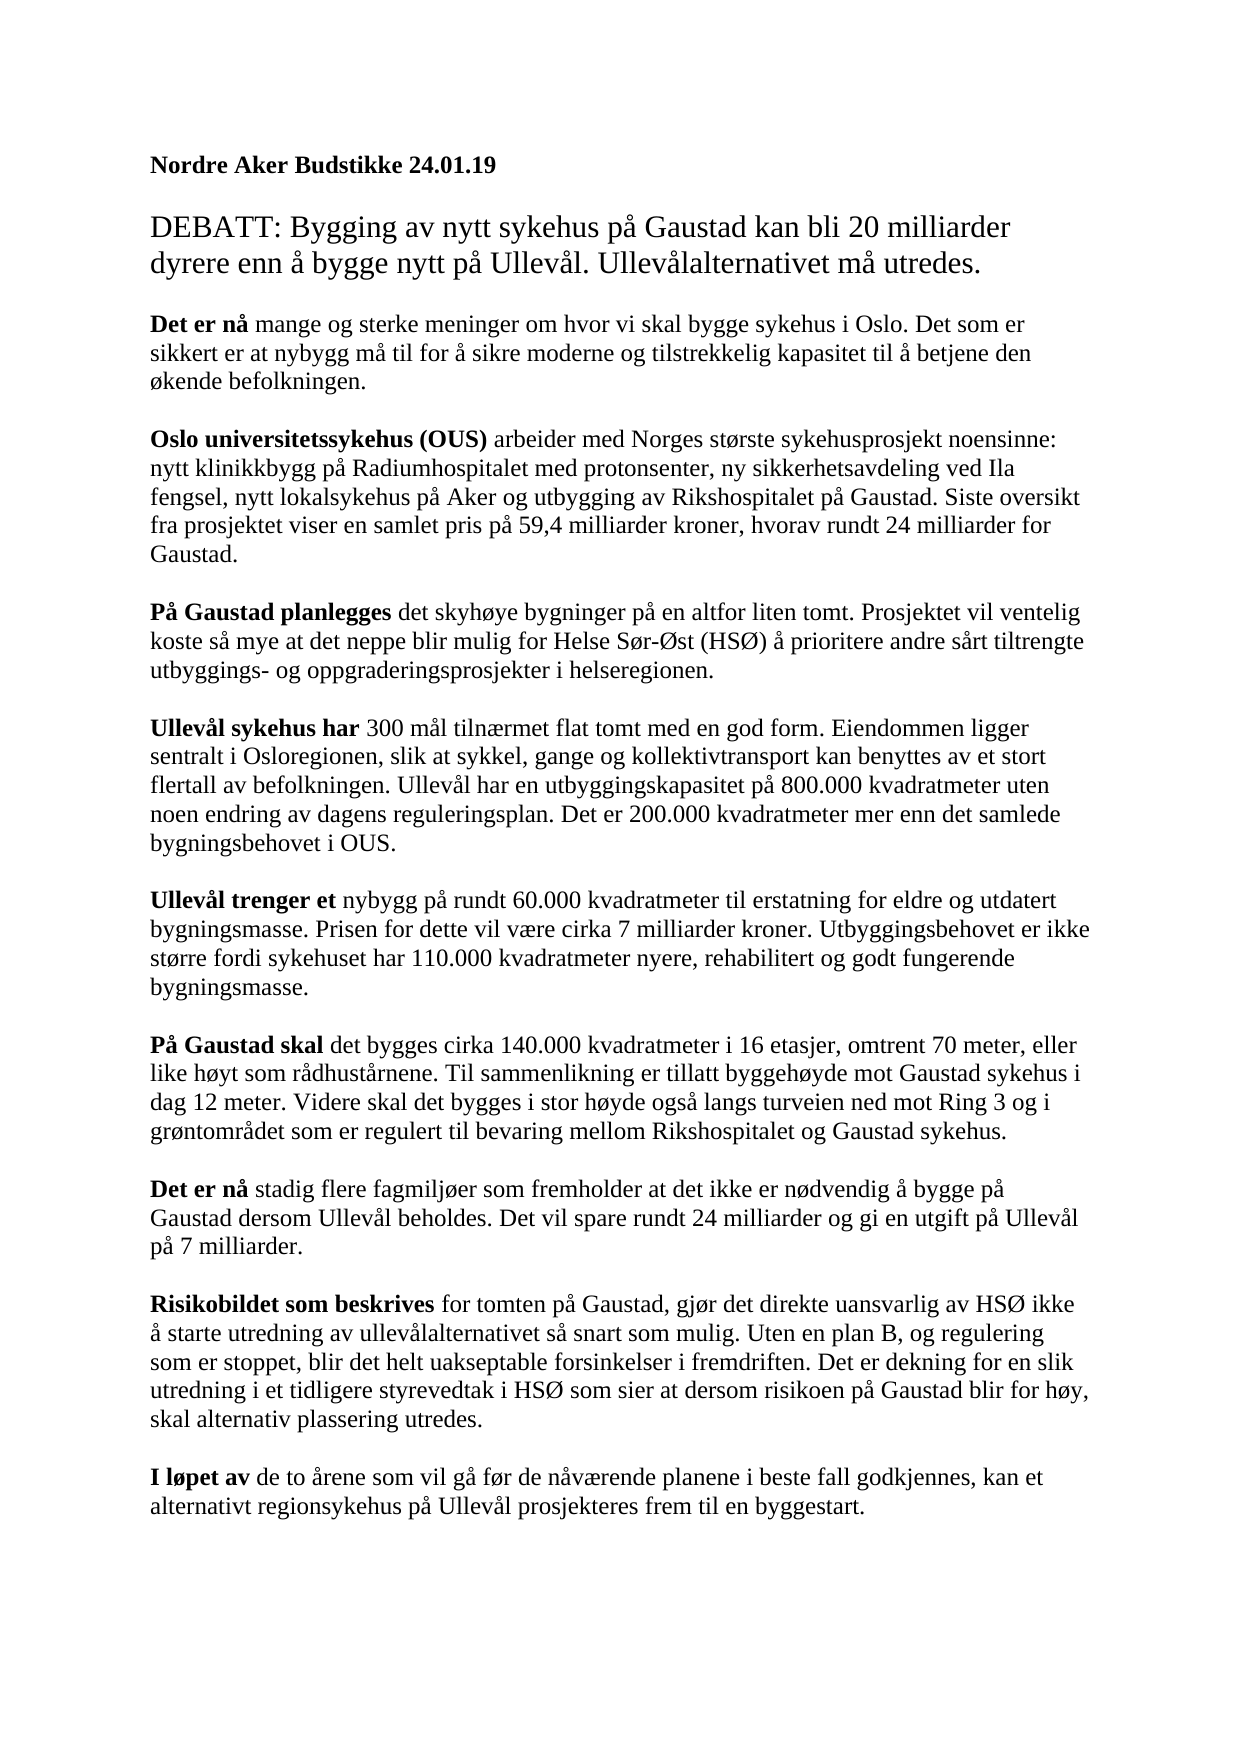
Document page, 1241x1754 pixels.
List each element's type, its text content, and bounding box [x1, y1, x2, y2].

text Det er nå stadig flere fagmiljøer som fremholder at det ikke er nødvendig å bygge på Gaustad dersom Ullevål beholdes. Det vil spare rundt 24 milliarder og gi en utgift på Ullevål på 7 milliarder. [150, 1174, 1090, 1260]
text DEBATT: Bygging av nytt sykehus på Gaustad kan bli 20 milliarder dyrere enn å bygge nytt på Ullevål. Ullevålalternativet må utredes. [150, 208, 1090, 280]
text På Gaustad skal det bygges cirka 140.000 kvadratmeter i 16 etasjer, omtrent 70 meter, eller like høyt som rådhustårnene. Til sammenlikning er tillatt byggehøyde mot Gaustad sykehus i dag 12 meter. Videre skal det bygges i stor høyde også langs turveien ned mot Ring 3 og i grøntområdet som er regulert til bevaring mellom Rikshospitalet og Gaustad sykehus. [150, 1030, 1090, 1145]
text Risikobildet som beskrives for tomten på Gaustad, gjør det direkte uansvarlig av HSØ ikke å starte utredning av ullevålalternativet så snart som mulig. Uten en plan B, og regulering som er stoppet, blir det helt uakseptable forsinkelser i fremdriften. Det er dekning for en slik utredning i et tidligere styrevedtak i HSØ som sier at dersom risikoen på Gaustad blir for høy, skal alternativ plassering utredes. [150, 1289, 1090, 1433]
text I løpet av de to årene som vil gå før de nåværende planene i beste fall godkjennes, kan et alternativt regionsykehus på Ullevål prosjekteres frem til en byggestart. [150, 1462, 1090, 1520]
text Oslo universitetssykehus (OUS) arbeider med Norges største sykehusprosjekt noensinne: nytt klinikkbygg på Radiumhospitalet med protonsenter, ny sikkerhetsavdeling ved Ila fengsel, nytt lokalsykehus på Aker og utbygging av Rikshospitalet på Gaustad. Siste oversikt fra prosjektet viser en samlet pris på 59,4 milliarder kroner, hvorav rundt 24 milliarder for Gaustad. [150, 424, 1090, 568]
text Ullevål trenger et nybygg på rundt 60.000 kvadratmeter til erstatning for eldre og utdatert bygningsmasse. Prisen for dette vil være cirka 7 milliarder kroner. Utbyggingsbehovet er ikke større fordi sykehuset har 110.000 kvadratmeter nyere, rehabilitert og godt fungerende bygningsmasse. [150, 886, 1090, 1001]
text Ullevål sykehus har 300 mål tilnærmet flat tomt med en god form. Eiendommen ligger sentralt i Osloregionen, slik at sykkel, gange og kollektivtransport kan benyttes av et stort flertall av befolkningen. Ullevål har en utbyggingskapasitet på 800.000 kvadratmeter uten noen endring av dagens reguleringsplan. Det er 200.000 kvadratmeter mer enn det samlede bygningsbehovet i OUS. [150, 713, 1090, 856]
text Nordre Aker Budstikke 24.01.19 [150, 150, 1090, 179]
text På Gaustad planlegges det skyhøye bygninger på en altfor liten tomt. Prosjektet vil ventelig koste så mye at det neppe blir mulig for Helse Sør-Øst (HSØ) å prioritere andre sårt tiltrengte utbyggings- og oppgraderingsprosjekter i helseregionen. [150, 597, 1090, 683]
text Det er nå mange og sterke meninger om hvor vi skal bygge sykehus i Oslo. Det som er sikkert er at nybygg må til for å sikre moderne og tilstrekkelig kapasitet til å betjene den økende befolkningen. [150, 309, 1090, 395]
